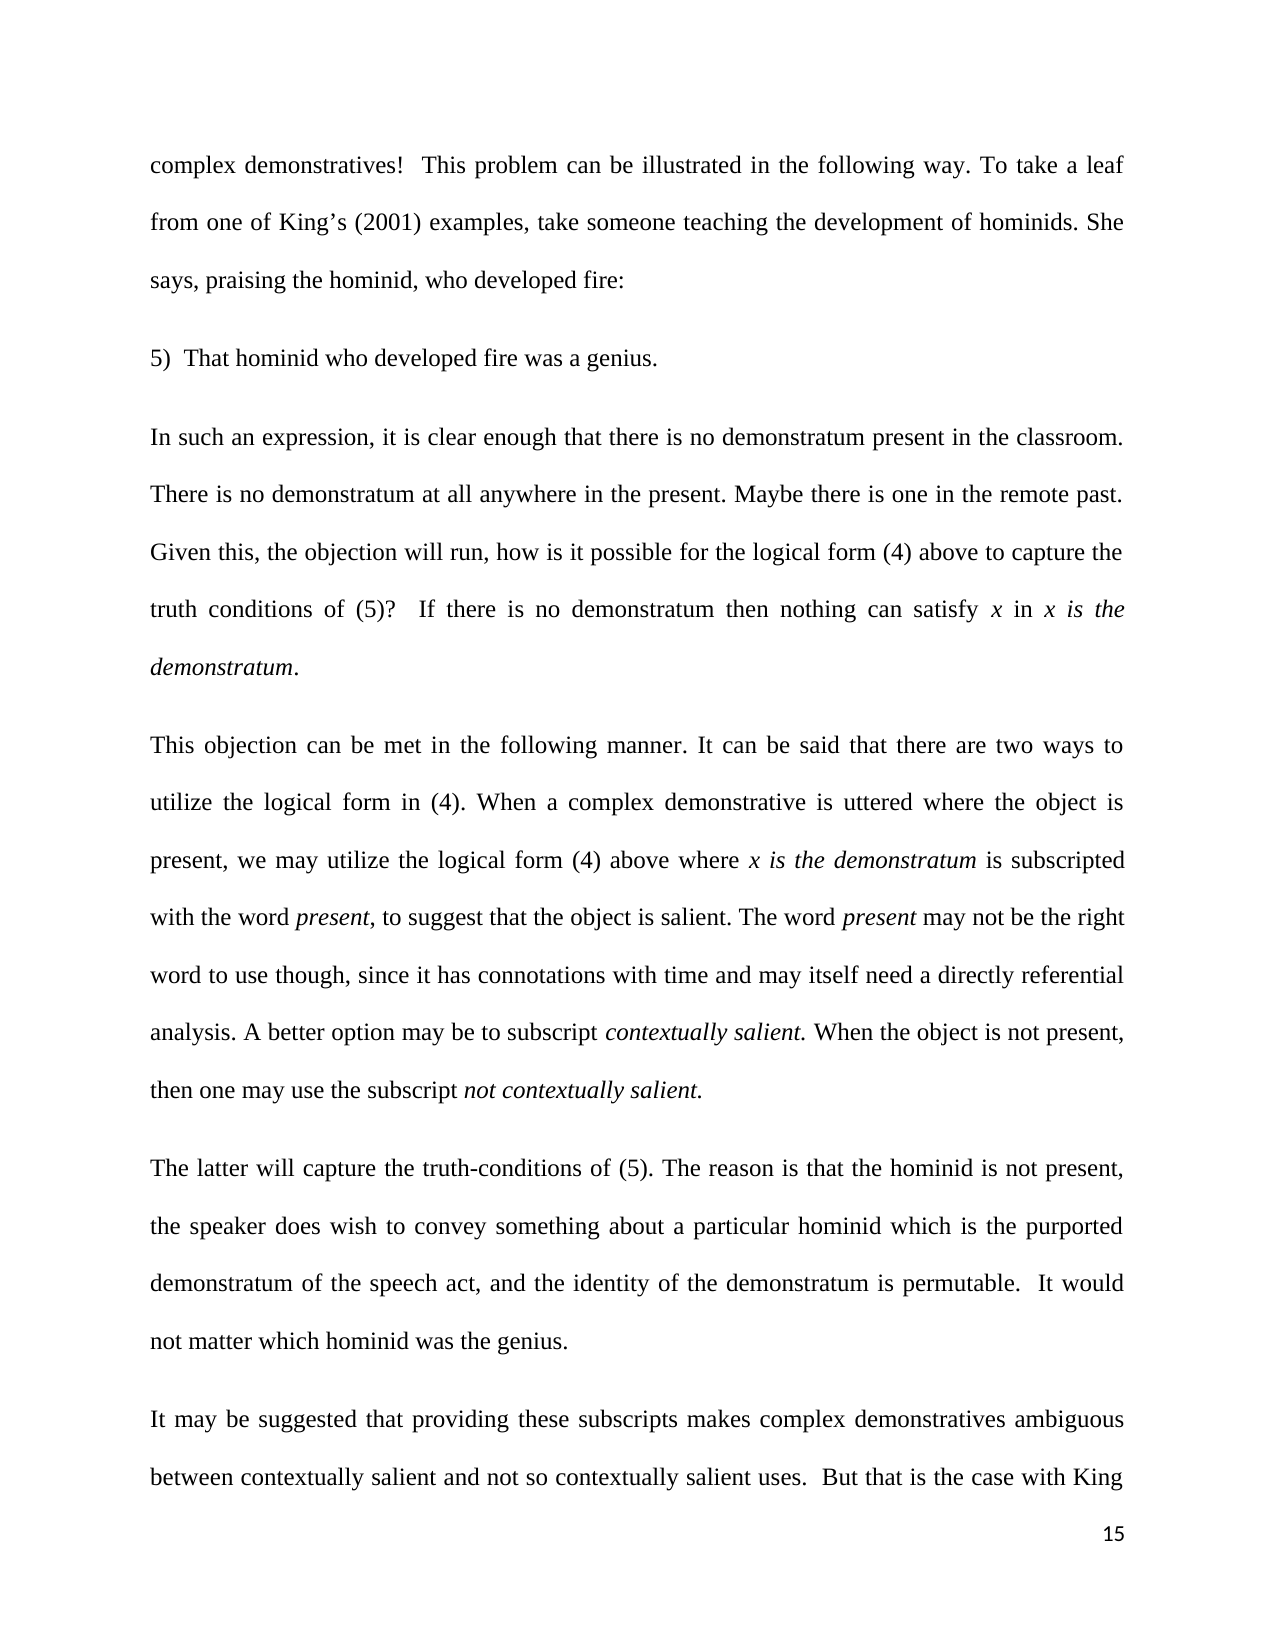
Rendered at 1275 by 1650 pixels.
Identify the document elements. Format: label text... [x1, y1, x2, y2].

text The latter will capture the truth-conditions of (5). The reason is that the hominid is not present, the speaker does wish to convey something about a particular hominid which is the purported demonstratum of the speech act, and the identity of the demonstratum is permutable. It would not matter which hominid was the genius. [150, 1153, 1125, 1354]
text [150, 1404, 1125, 1490]
text This objection can be met in the following manner. It can be said that there are two ways to utilize the logical form in (4). When a complex demonstrative is uttered where the object is present, we may utilize the logical form (4) above where x is the demonstratum is subscripted with the word present, to suggest that the object is salient. The word present may not be the right word to use though, since it has connotations with time and may itself need a directly referential analysis. A better option may be to subscript contextually salient. When the object is not present, then one may use the subscript not contextually salient. [150, 730, 1125, 1104]
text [150, 150, 1125, 294]
text 5) That hominid who developed fire was a genius. [150, 343, 1125, 372]
text In such an expression, it is clear enough that there is no demonstratum present in the classroom. There is no demonstratum at all anywhere in the present. Maybe there is one in the remote past. Given this, the objection will run, how is it possible for the logical form (4) above to capture the truth conditions of (5)? If there is no demonstratum then nothing can satisfy x in x is the demonstratum. [150, 422, 1125, 680]
